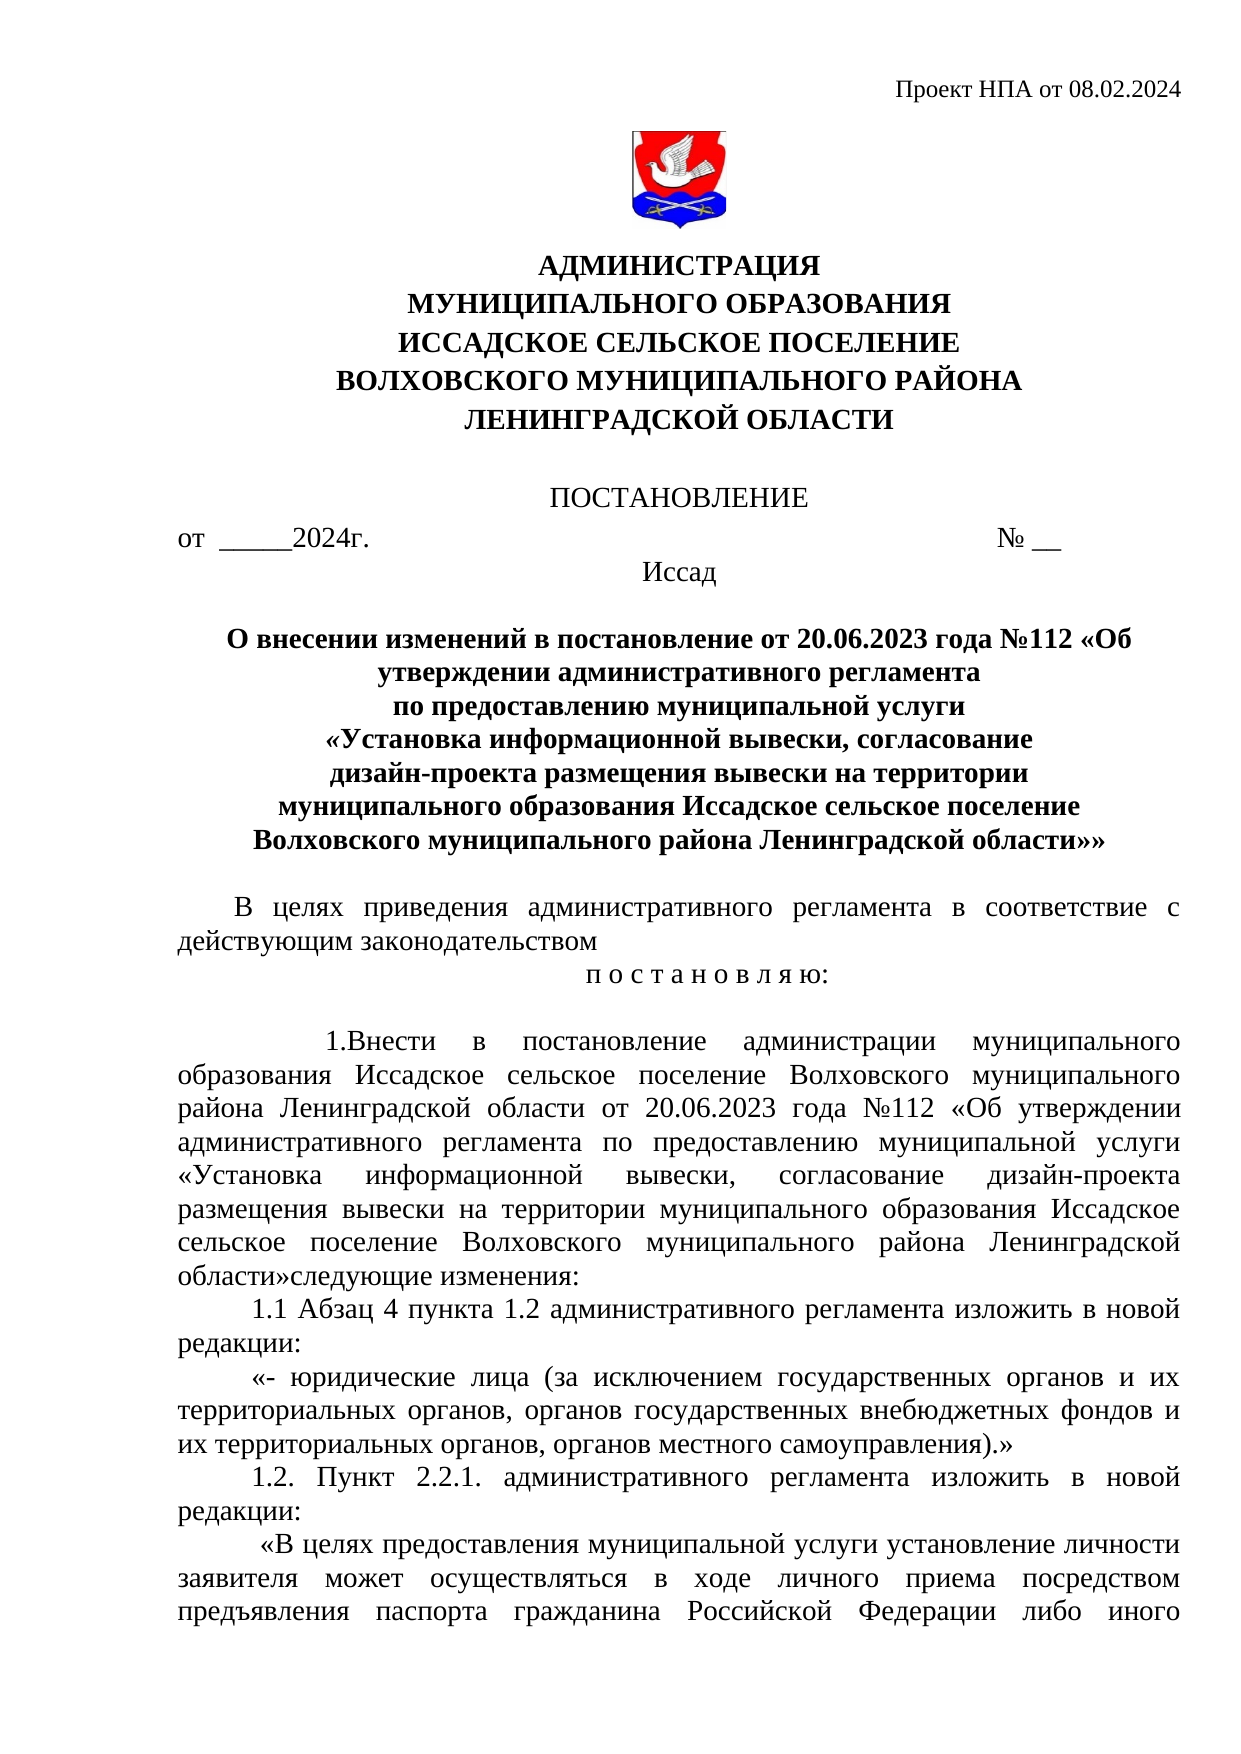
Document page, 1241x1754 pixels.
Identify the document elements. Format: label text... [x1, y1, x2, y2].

text Волховского муниципального района Ленинградской области»» [177, 822, 1181, 856]
text по предоставлению муниципальной услуги [177, 688, 1181, 721]
subtitle АДМИНИСТРАЦИЯ МУНИЦИПАЛЬНОГО ОБРАЗОВАНИЯ [177, 248, 1181, 320]
picture [632, 131, 727, 229]
text дизайн-проекта размещения вывески на территории [177, 755, 1181, 788]
text ИССАДСКОЕ СЕЛЬСКОЕ ПОСЕЛЕНИЕ ВОЛХОВСКОГО МУНИЦИПАЛЬНОГО РАЙОНА ЛЕНИНГРАДСКОЙ ОБЛАСТИ [177, 325, 1181, 436]
text В целях приведения административного регламента в соответствие с действующим законодательством [177, 889, 1181, 956]
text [177, 1526, 1181, 1627]
text 1.2. Пункт 2.2.1. административного регламента изложить в новой редакции: [177, 1459, 1181, 1526]
text Иссад [177, 554, 1181, 587]
text 1.1 Абзац 4 пункта 1.2 административного регламента изложить в новой редакции: [177, 1292, 1181, 1359]
text «- юридические лица (за исключением государственных органов и их территориальных органов, органов государственных внебюджетных фондов и их территориальных органов, органов местного самоуправления).» [177, 1359, 1181, 1459]
text п о с т а н о в л я ю: [177, 956, 1181, 990]
text О внесении изменений в постановление от 20.06.2023 года №112 «Об утверждении административного регламента [177, 621, 1181, 688]
text «Установка информационной вывески, согласование [177, 721, 1181, 755]
text муниципального образования Иссадское сельское поселение [177, 788, 1181, 822]
subtitle ПОСТАНОВЛЕНИЕ [177, 480, 1181, 514]
text от _____2024г. № __ [177, 520, 1181, 554]
text 1.Внести в постановление администрации муниципального образования Иссадское сельское поселение Волховского муниципального района Ленинградской области от 20.06.2023 года №112 «Об утверждении административного регламента по предоставлению муниципальной услуги «Установка информационной вывески, согласование дизайн-проекта размещения вывески на территории муниципального образования Иссадское сельское поселение Волховского муниципального района Ленинградской области»следующие изменения: [177, 1023, 1181, 1292]
